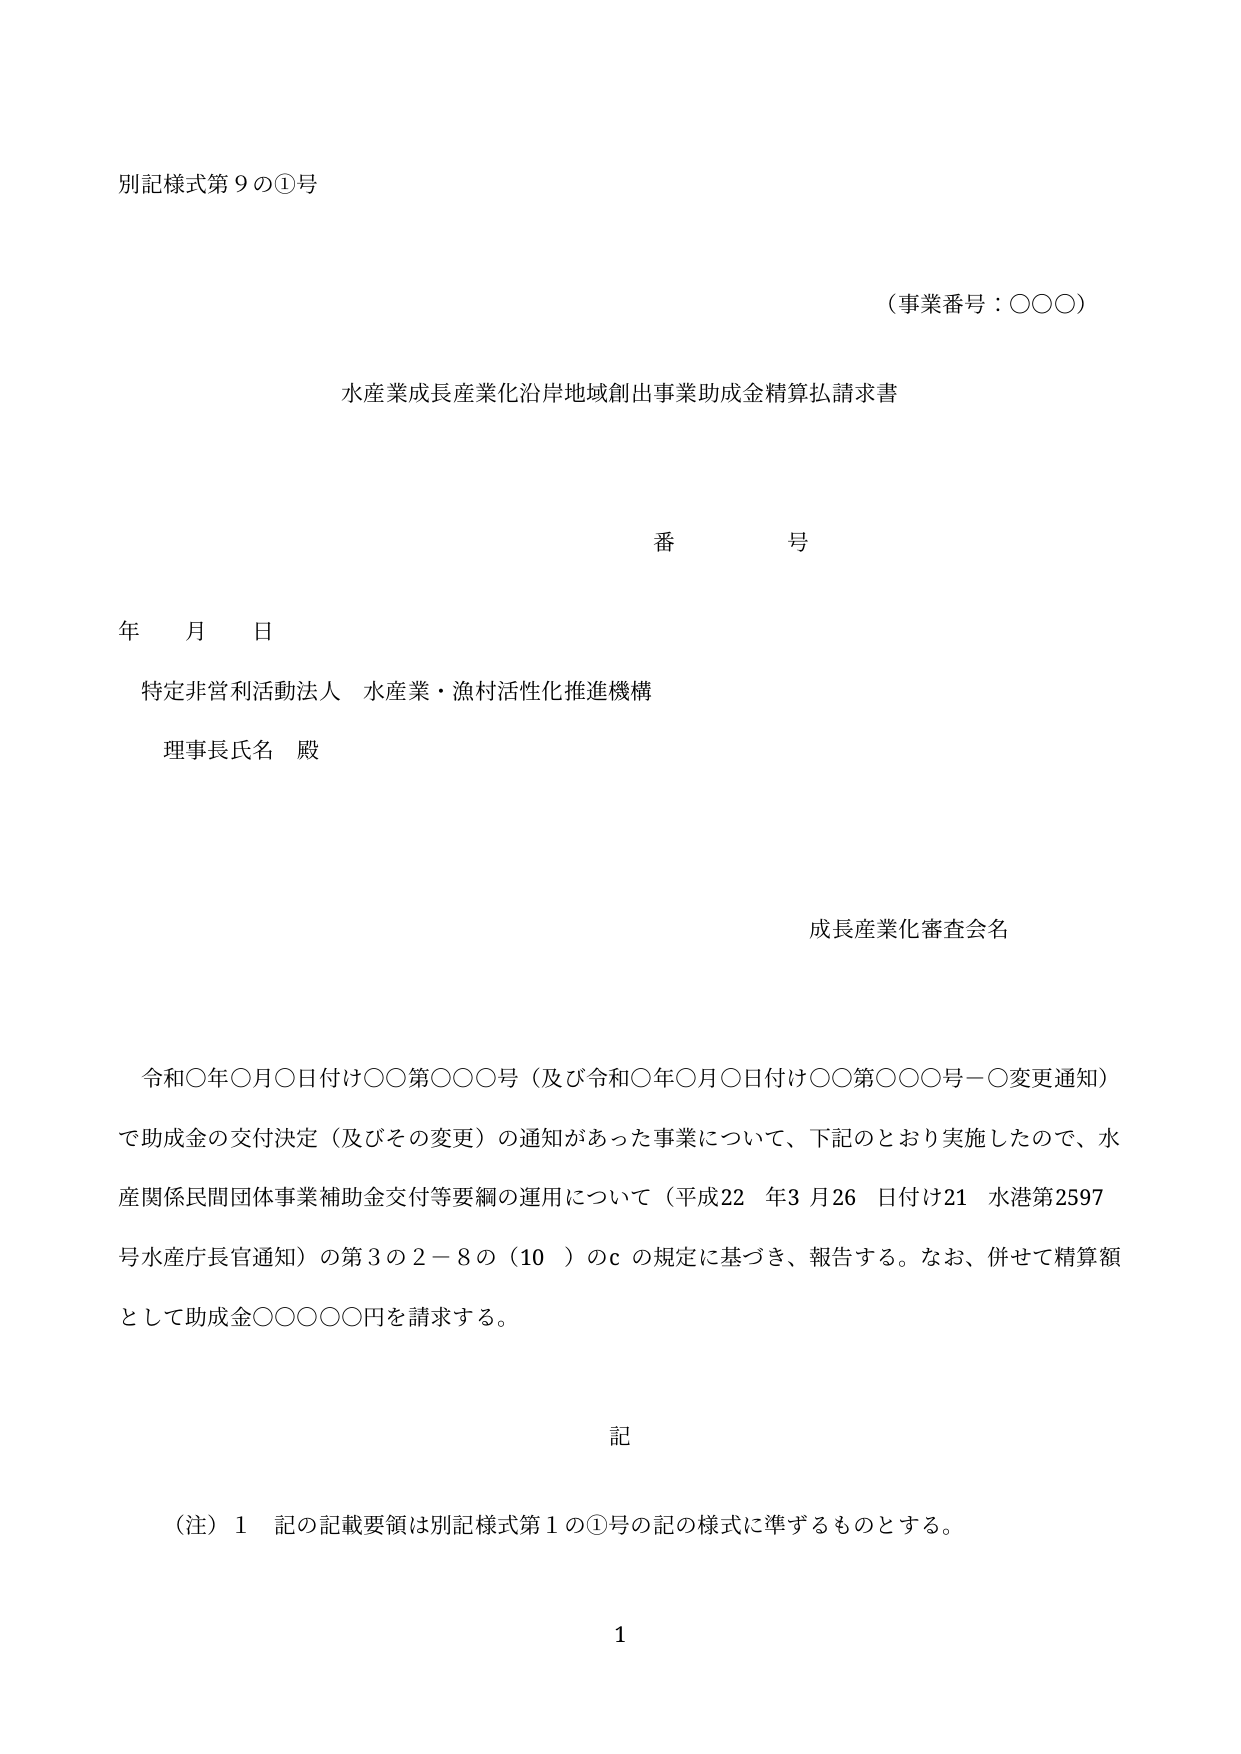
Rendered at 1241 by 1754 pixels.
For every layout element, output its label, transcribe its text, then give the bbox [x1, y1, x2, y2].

text （事業番号：〇〇〇） [118, 273, 1122, 332]
text 年 月 日 [118, 571, 1122, 660]
text （注）１ 記の記載要領は別記様式第１の①号の記の様式に準ずるものとする。 [118, 1494, 1122, 1554]
text 番 号 [118, 511, 1122, 571]
text 理事長氏名 殿 [118, 720, 1122, 779]
text 記 [118, 1405, 1122, 1464]
text 特定非営利活動法人 水産業・漁村活性化推進機構 [118, 660, 1122, 720]
text 別記様式第９の①号 [118, 154, 1122, 213]
text 成長産業化審査会名 [791, 898, 1122, 958]
text 水産業成長産業化沿岸地域創出事業助成金精算払請求書 [118, 362, 1122, 422]
text 令和○年○月○日付け○○第○○○号（及び令和○年○月○日付け○○第○○○号－○変更通知）で助成金の交付決定（及びその変更）の通知があった事業について、下記のとおり実施したので、水産関係民間団体事業補助金交付等要綱の運用について（平成22年3月26日付け21水港第2597号水産庁長官通知）の第３の２－８の（10）のcの規定に基づき、報告する。なお、併せて精算額として助成金○○○○○円を請求する。 [118, 1047, 1122, 1345]
